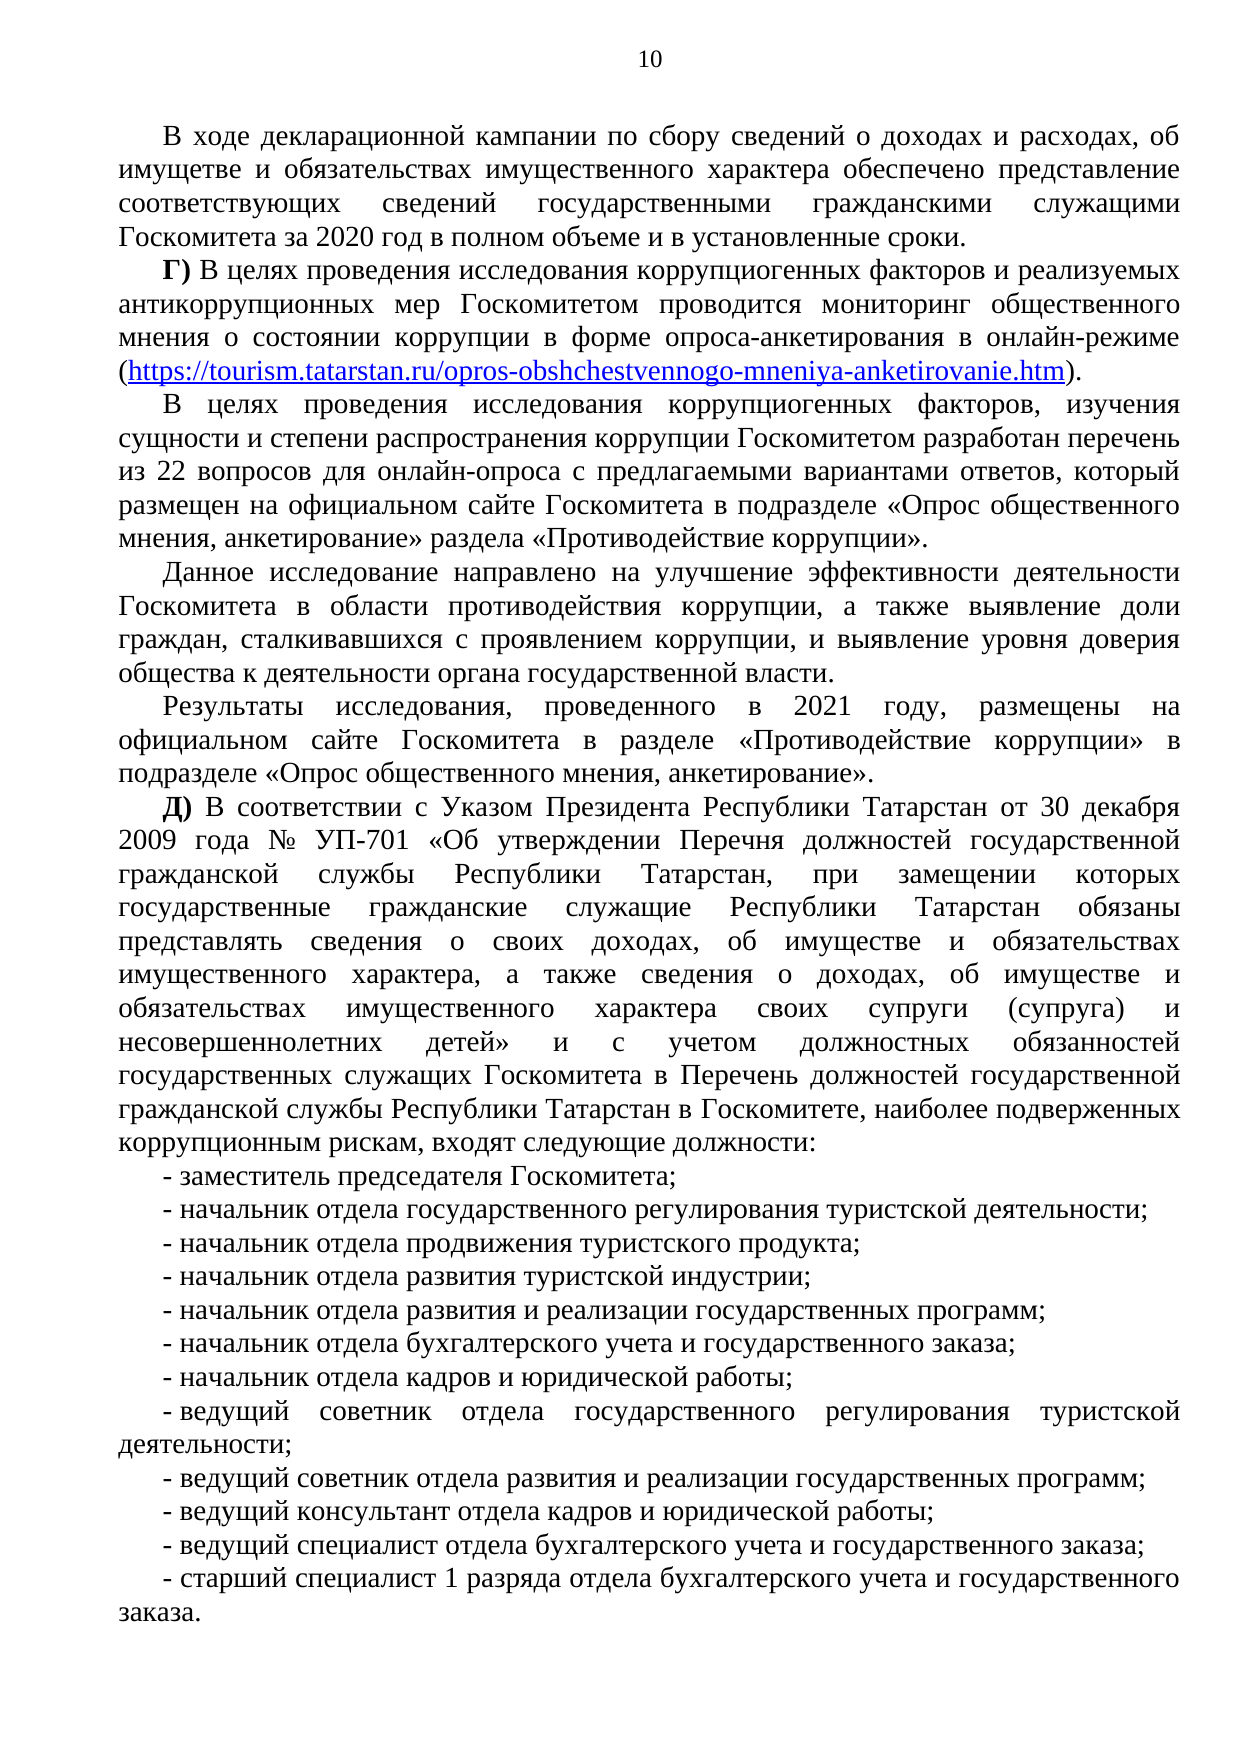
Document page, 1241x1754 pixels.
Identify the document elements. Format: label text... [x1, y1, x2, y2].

text В ходе декларационной кампании по сбору сведений о доходах и расходах, об имущетве и обязательствах имущественного характера обеспечено представление соответствующих сведений государственными гражданскими служащими Госкомитета за 2020 год в полном объеме и в установленные сроки. [118, 118, 1181, 252]
text Данное исследование направлено на улучшение эффективности деятельности Госкомитета в области противодействия коррупции, а также выявление доли граждан, сталкивавшихся с проявлением коррупции, и выявление уровня доверия общества к деятельности органа государственной власти. [118, 554, 1181, 688]
text - начальник отдела бухгалтерского учета и государственного заказа; [118, 1326, 1181, 1359]
text Д) В соответствии с Указом Президента Республики Татарстан от 30 декабря 2009 года № УП-701 «Об утверждении Перечня должностей государственной гражданской службы Республики Татарстан, при замещении которых государственные гражданские служащие Республики Татарстан обязаны представлять сведения о своих доходах, об имуществе и обязательствах имущественного характера, а также сведения о доходах, об имуществе и обязательствах имущественного характера своих супруги (супруга) и несовершеннолетних детей» и с учетом должностных обязанностей государственных служащих Госкомитета в Перечень должностей государственной гражданской службы Республики Татарстан в Госкомитете, наиболее подверженных коррупционным рискам, входят следующие должности: [118, 789, 1181, 1158]
text Результаты исследования, проведенного в 2021 году, размещены на официальном сайте Госкомитета в разделе «Противодействие коррупции» в подразделе «Опрос общественного мнения, анкетирование». [118, 688, 1181, 789]
text Г) В целях проведения исследования коррупциогенных факторов и реализуемых антикоррупционных мер Госкомитетом проводится мониторинг общественного мнения о состоянии коррупции в форме опроса-анкетирования в онлайн-режиме (https://tourism.tatarstan.ru/opros-obshchestvennogo-mneniya-anketirovanie.htm). [118, 252, 1181, 386]
text - начальник отдела развития и реализации государственных программ; [118, 1292, 1181, 1326]
text - ведущий специалист отдела бухгалтерского учета и государственного заказа; [118, 1527, 1181, 1560]
text - заместитель председателя Госкомитета; [118, 1158, 1181, 1191]
text В целях проведения исследования коррупциогенных факторов, изучения сущности и степени распространения коррупции Госкомитетом разработан перечень из 22 вопросов для онлайн-опроса с предлагаемыми вариантами ответов, который размещен на официальном сайте Госкомитета в подразделе «Опрос общественного мнения, анкетирование» раздела «Противодействие коррупции». [118, 386, 1181, 554]
text - начальник отдела кадров и юридической работы; [118, 1359, 1181, 1393]
text - начальник отдела государственного регулирования туристской деятельности; [118, 1191, 1181, 1225]
text - ведущий советник отдела государственного регулирования туристской деятельности; [118, 1393, 1181, 1460]
text - ведущий советник отдела развития и реализации государственных программ; [118, 1460, 1181, 1493]
text - старший специалист 1 разряда отдела бухгалтерского учета и государственного заказа. [118, 1560, 1181, 1627]
text - начальник отдела продвижения туристского продукта; [118, 1225, 1181, 1258]
text - ведущий консультант отдела кадров и юридической работы; [118, 1493, 1181, 1527]
text - начальник отдела развития туристской индустрии; [118, 1258, 1181, 1292]
